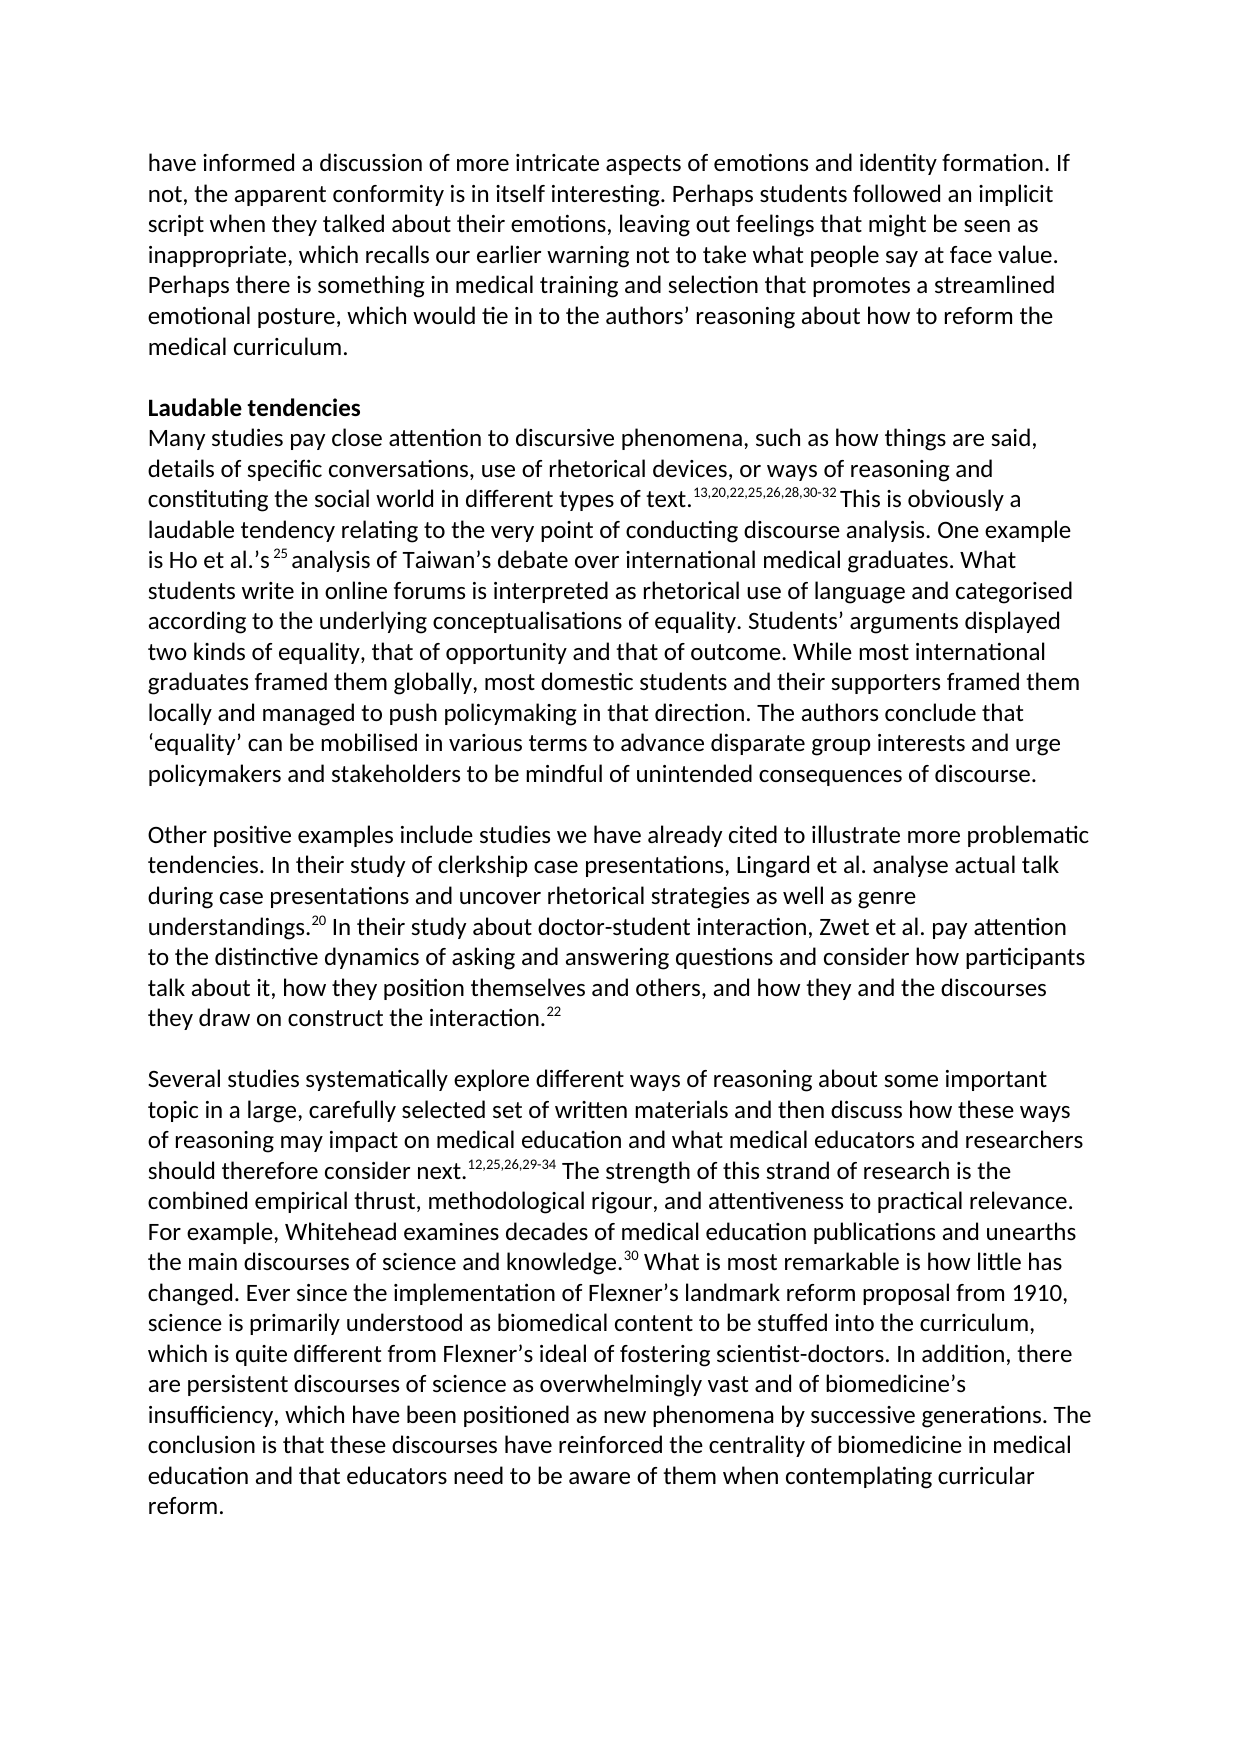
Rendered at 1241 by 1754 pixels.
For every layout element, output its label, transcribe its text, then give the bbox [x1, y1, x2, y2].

text Many studies pay close attention to discursive phenomena, such as how things are said, details of specific conversations, use of rhetorical devices, or ways of reasoning and constituting the social world in different types of text.13,20,22,25,26,28,30-32 This is obviously a laudable tendency relating to the very point of conducting discourse analysis. One example is Ho et al.’s 25 analysis of Taiwan’s debate over international medical graduates. What students write in online forums is interpreted as rhetorical use of language and categorised according to the underlying conceptualisations of equality. Students’ arguments displayed two kinds of equality, that of opportunity and that of outcome. While most international graduates framed them globally, most domestic students and their supporters framed them locally and managed to push policymaking in that direction. The authors conclude that ‘equality’ can be mobilised in various terms to advance disparate group interests and urge policymakers and stakeholders to be mindful of unintended consequences of discourse. [148, 422, 1093, 788]
text Laudable tendencies [148, 392, 1093, 422]
text Several studies systematically explore different ways of reasoning about some important topic in a large, carefully selected set of written materials and then discuss how these ways of reasoning may impact on medical education and what medical educators and researchers should therefore consider next.12,25,26,29-34 The strength of this strand of research is the combined empirical thrust, methodological rigour, and attentiveness to practical relevance. For example, Whitehead examines decades of medical education publications and unearths the main discourses of science and knowledge.30 What is most remarkable is how little has changed. Ever since the implementation of Flexner’s landmark reform proposal from 1910, science is primarily understood as biomedical content to be stuffed into the curriculum, which is quite different from Flexner’s ideal of fostering scientist-doctors. In addition, there are persistent discourses of science as overwhelmingly vast and of biomedicine’s insufficiency, which have been positioned as new phenomena by successive generations. The conclusion is that these discourses have reinforced the centrality of biomedicine in medical education and that educators need to be aware of them when contemplating curricular reform. [148, 1063, 1093, 1521]
text Other positive examples include studies we have already cited to illustrate more problematic tendencies. In their study of clerkship case presentations, Lingard et al. analyse actual talk during case presentations and uncover rhetorical strategies as well as genre understandings.20 In their study about doctor-student interaction, Zwet et al. pay attention to the distinctive dynamics of asking and answering questions and consider how participants talk about it, how they position themselves and others, and how they and the discourses they draw on construct the interaction.22 [148, 819, 1093, 1033]
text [148, 148, 1093, 361]
